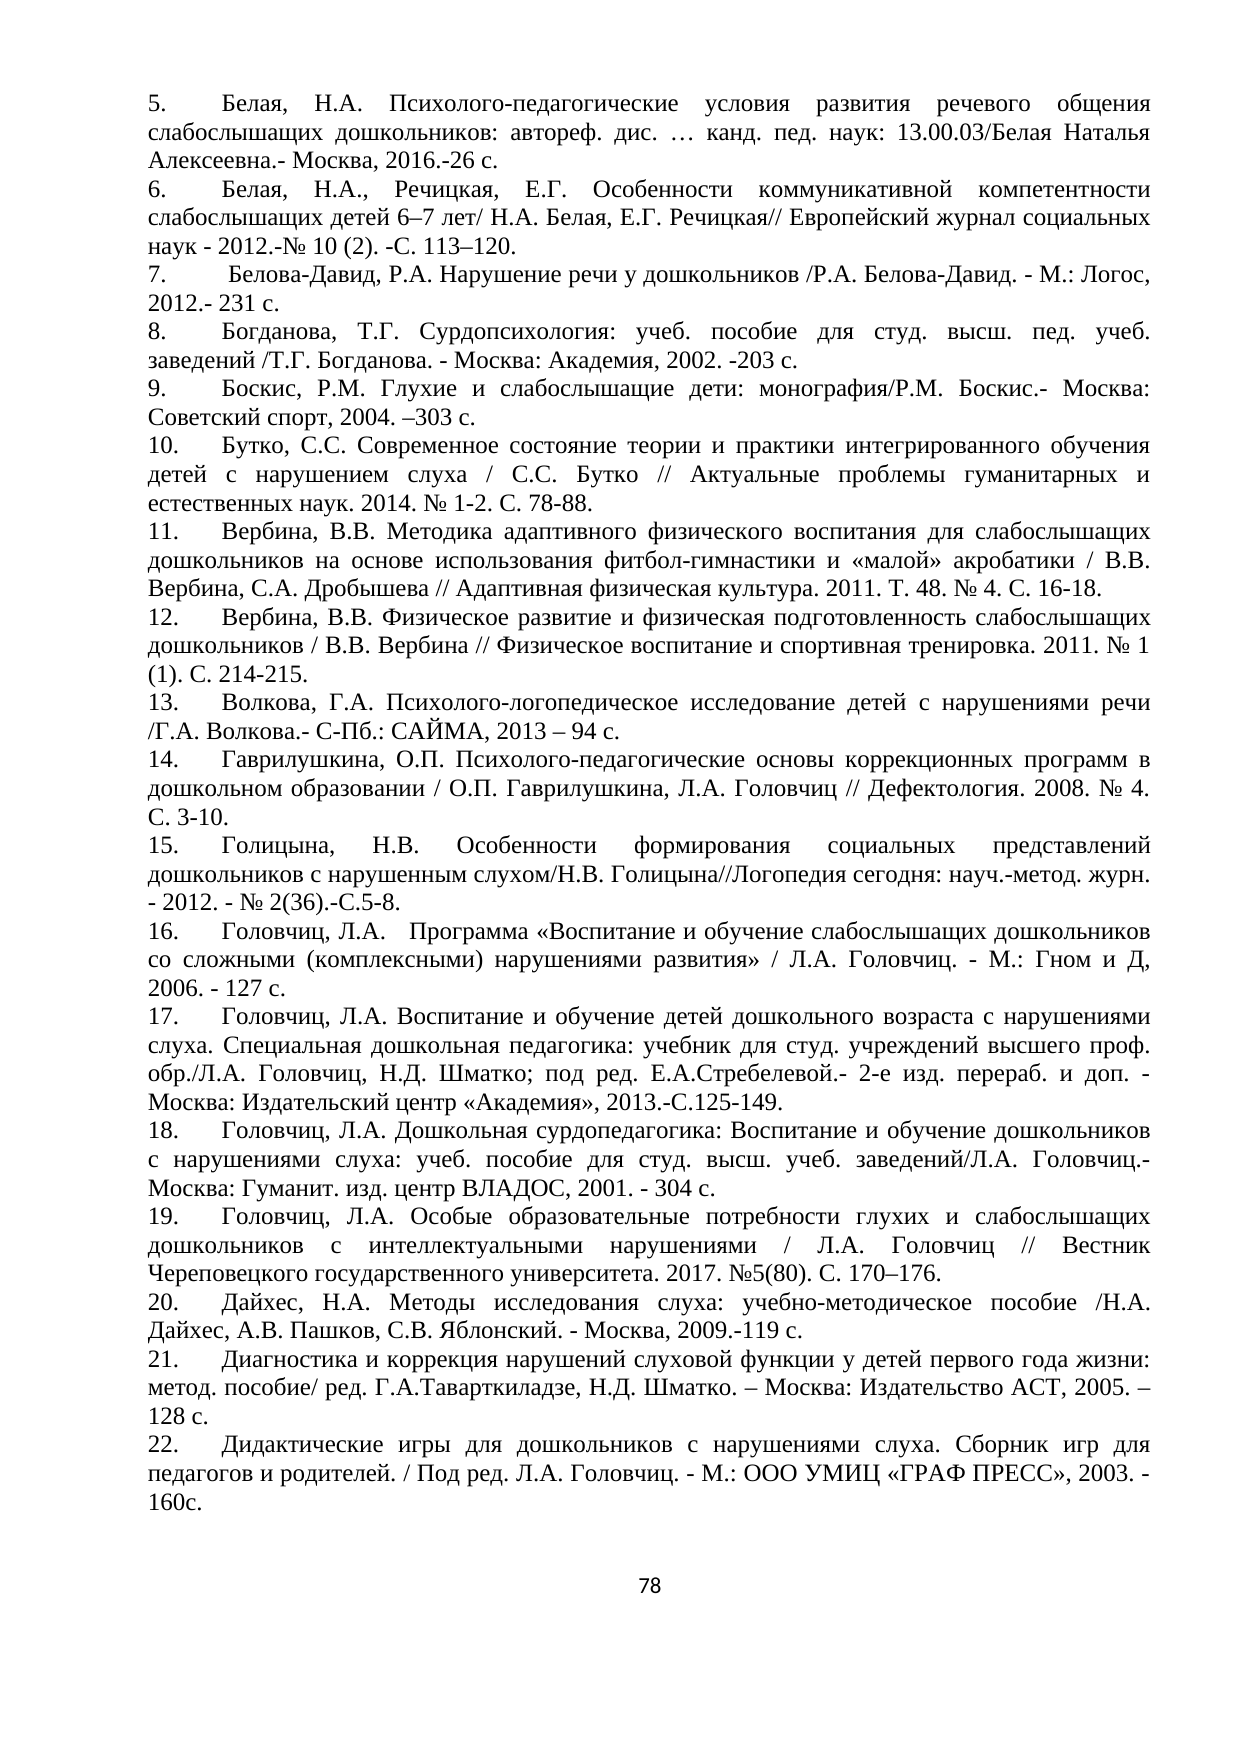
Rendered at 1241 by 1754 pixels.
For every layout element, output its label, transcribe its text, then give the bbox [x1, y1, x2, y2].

text 13. Волкова, Г.А. Психолого-логопедическое исследование детей с нарушениями речи /Г.А. Волкова.- С-Пб.: САЙМА, 2013 – 94 с. [148, 688, 1152, 745]
text 20. Дайхес, H.A. Методы исследования слуха: учебно-методическое пособие /H.A. Дайхес, A.B. Пашков, C.B. Яблонский. - Москва, 2009.-119 с. [148, 1287, 1152, 1344]
text 11. Вербина, В.В. Методика адаптивного физического воспитания для слабослышащих дошкольников на основе использования фитбол-гимнастики и «малой» акробатики / В.В. Вербина, С.А. Дробышева // Адаптивная физическая культура. 2011. Т. 48. № 4. С. 16-18. [148, 517, 1152, 602]
text 10. Бутко, С.С. Современное состояние теории и практики интегрированного обучения детей с нарушением слуха / С.С. Бутко // Актуальные проблемы гуманитарных и естественных наук. 2014. № 1-2. С. 78-88. [148, 431, 1152, 517]
text 17. Головчиц, Л.А. Воспитание и обучение детей дошкольного возраста с нарушениями слуха. Специальная дошкольная педагогика: учебник для студ. учреждений высшего проф. обр./Л.А. Головчиц, Н.Д. Шматко; под ред. Е.А.Стребелевой.- 2-е изд. перераб. и доп. - Москва: Издательский центр «Академия», 2013.-С.125-149. [148, 1002, 1152, 1116]
text 15. Голицына, Н.В. Особенности формирования социальных представлений дошкольников с нарушенным слухом/Н.В. Голицына//Логопедия сегодня: науч.-метод. журн. - 2012. - № 2(36).-C.5-8. [148, 831, 1152, 916]
text 9. Боскис, Р.М. Глухие и слабослышащие дети: монография/Р.М. Боскис.- Москва: Советский спорт, 2004. –303 с. [148, 374, 1152, 431]
text 12. Вербина, В.В. Физическое развитие и физическая подготовленность слабослышащих дошкольников / В.В. Вербина // Физическое воспитание и спортивная тренировка. 2011. № 1 (1). С. 214-215. [148, 602, 1152, 688]
text 8. Богданова, Т.Г. Сурдопсихология: учеб. пособие для студ. высш. пед. учеб. заведений /Т.Г. Богданова. - Москва: Академия, 2002. -203 с. [148, 317, 1152, 374]
text 22. Дидактические игры для дошкольников с нарушениями слуха. Сборник игр для педагогов и родителей. / Под ред. Л.А. Головчиц. - М.: ООО УМИЦ «ГРАФ ПРЕСС», 2003. - 160с. [148, 1430, 1152, 1516]
text 18. Головчиц, Л.А. Дошкольная сурдопедагогика: Воспитание и обучение дошкольников с нарушениями слуха: учеб. пособие для студ. высш. учеб. заведений/Л.А. Головчиц.- Москва: Гуманит. изд. центр ВЛАДОС, 2001. - 304 с. [148, 1116, 1152, 1202]
text 16. Головчиц, Л.А. Программа «Воспитание и обучение слабослышащих дошкольников со сложными (комплексными) нарушениями развития» / Л.А. Головчиц. - М.: Гном и Д, 2006. - 127 с. [148, 916, 1152, 1002]
text 14. Гаврилушкина, О.П. Психолого-педагогические основы коррекционных программ в дошкольном образовании / О.П. Гаврилушкина, Л.А. Головчиц // Дефектология. 2008. № 4. С. 3-10. [148, 745, 1152, 831]
text 7. Белова-Давид, Р.А. Нарушение речи у дошкольников /Р.А. Белова-Давид. - М.: Логос, 2012.- 231 с. [148, 260, 1152, 317]
text 19. Головчиц, Л.А. Особые образовательные потребности глухих и слабослышащих дошкольников с интеллектуальными нарушениями / Л.А. Головчиц // Вестник Череповецкого государственного университета. 2017. №5(80). С. 170–176. [148, 1202, 1152, 1287]
text 5. Белая, Н.А. Психолого-педагогические условия развития речевого общения слабослышащих дошкольников: автореф. дис. … канд. пед. наук: 13.00.03/Белая Наталья Алексеевна.- Москва, 2016.-26 с. [148, 89, 1152, 174]
text 21. Диагностика и коррекция нарушений слуховой функции у детей первого года жизни: метод. пособие/ ред. Г.А.Таварткиладзе, Н.Д. Шматко. – Москва: Издательство АСТ, 2005. – 128 с. [148, 1344, 1152, 1430]
text 6. Белая, Н.А., Речицкая, Е.Г. Особенности коммуникативной компетентности слабослышащих детей 6–7 лет/ Н.А. Белая, Е.Г. Речицкая// Европейский журнал социальных наук - 2012.-№ 10 (2). -С. 113–120. [148, 174, 1152, 260]
